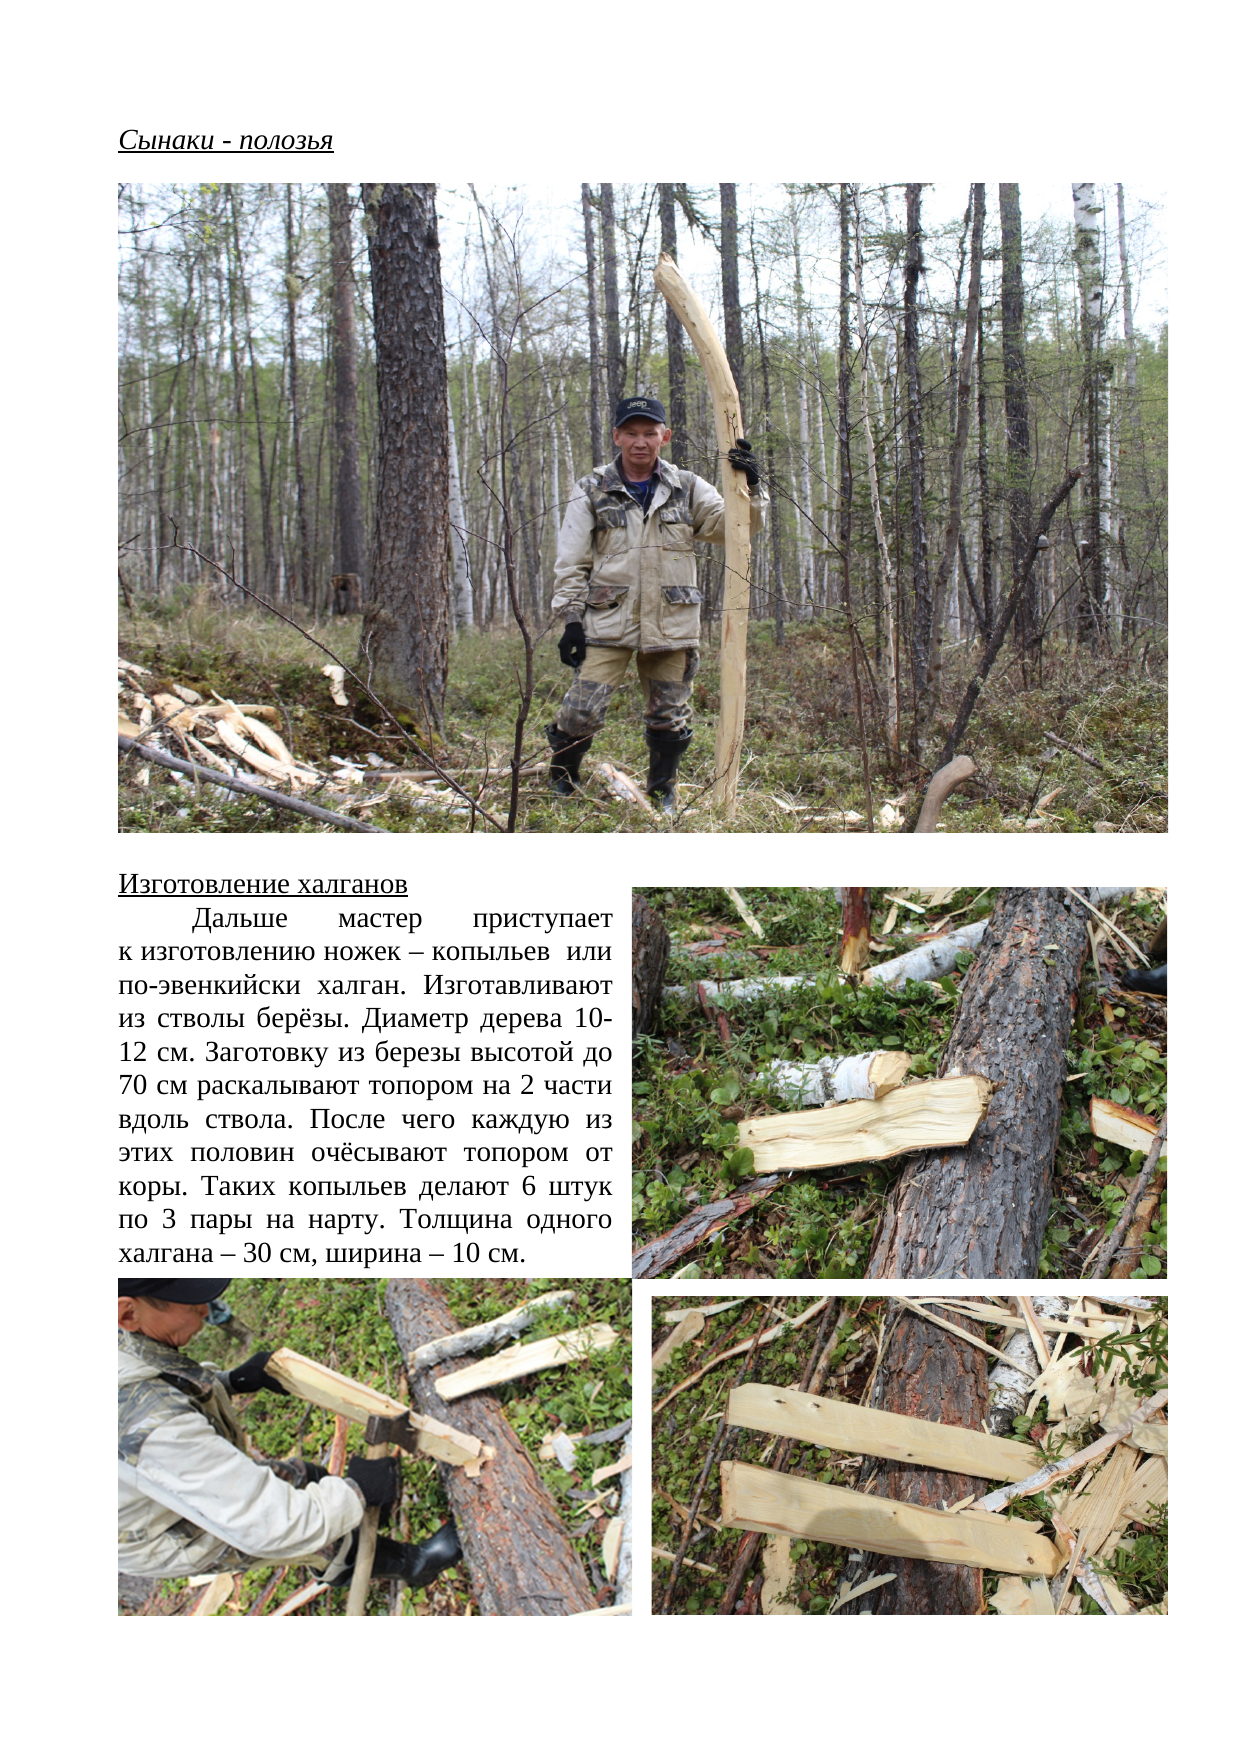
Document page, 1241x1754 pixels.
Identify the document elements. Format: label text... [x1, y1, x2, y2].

text Сынаки - полозья [118, 122, 1152, 156]
text Изготовление халганов [118, 866, 1152, 900]
text Дальше мастер приступает к изготовлению ножек – копыльев или по-эвенкийски халган. Изготавливают из стволы берёзы. Диаметр дерева 10-12 см. Заготовку из березы высотой до 70 см раскалывают топором на 2 части вдоль ствола. После чего каждую из этих половин очёсывают топором от коры. Таких копыльев делают 6 штук по 3 пары на нарту. Толщина одного халгана – 30 см, ширина – 10 см. [118, 900, 631, 1269]
picture [118, 183, 1169, 833]
picture [651, 1296, 1168, 1615]
picture [118, 887, 1168, 1616]
